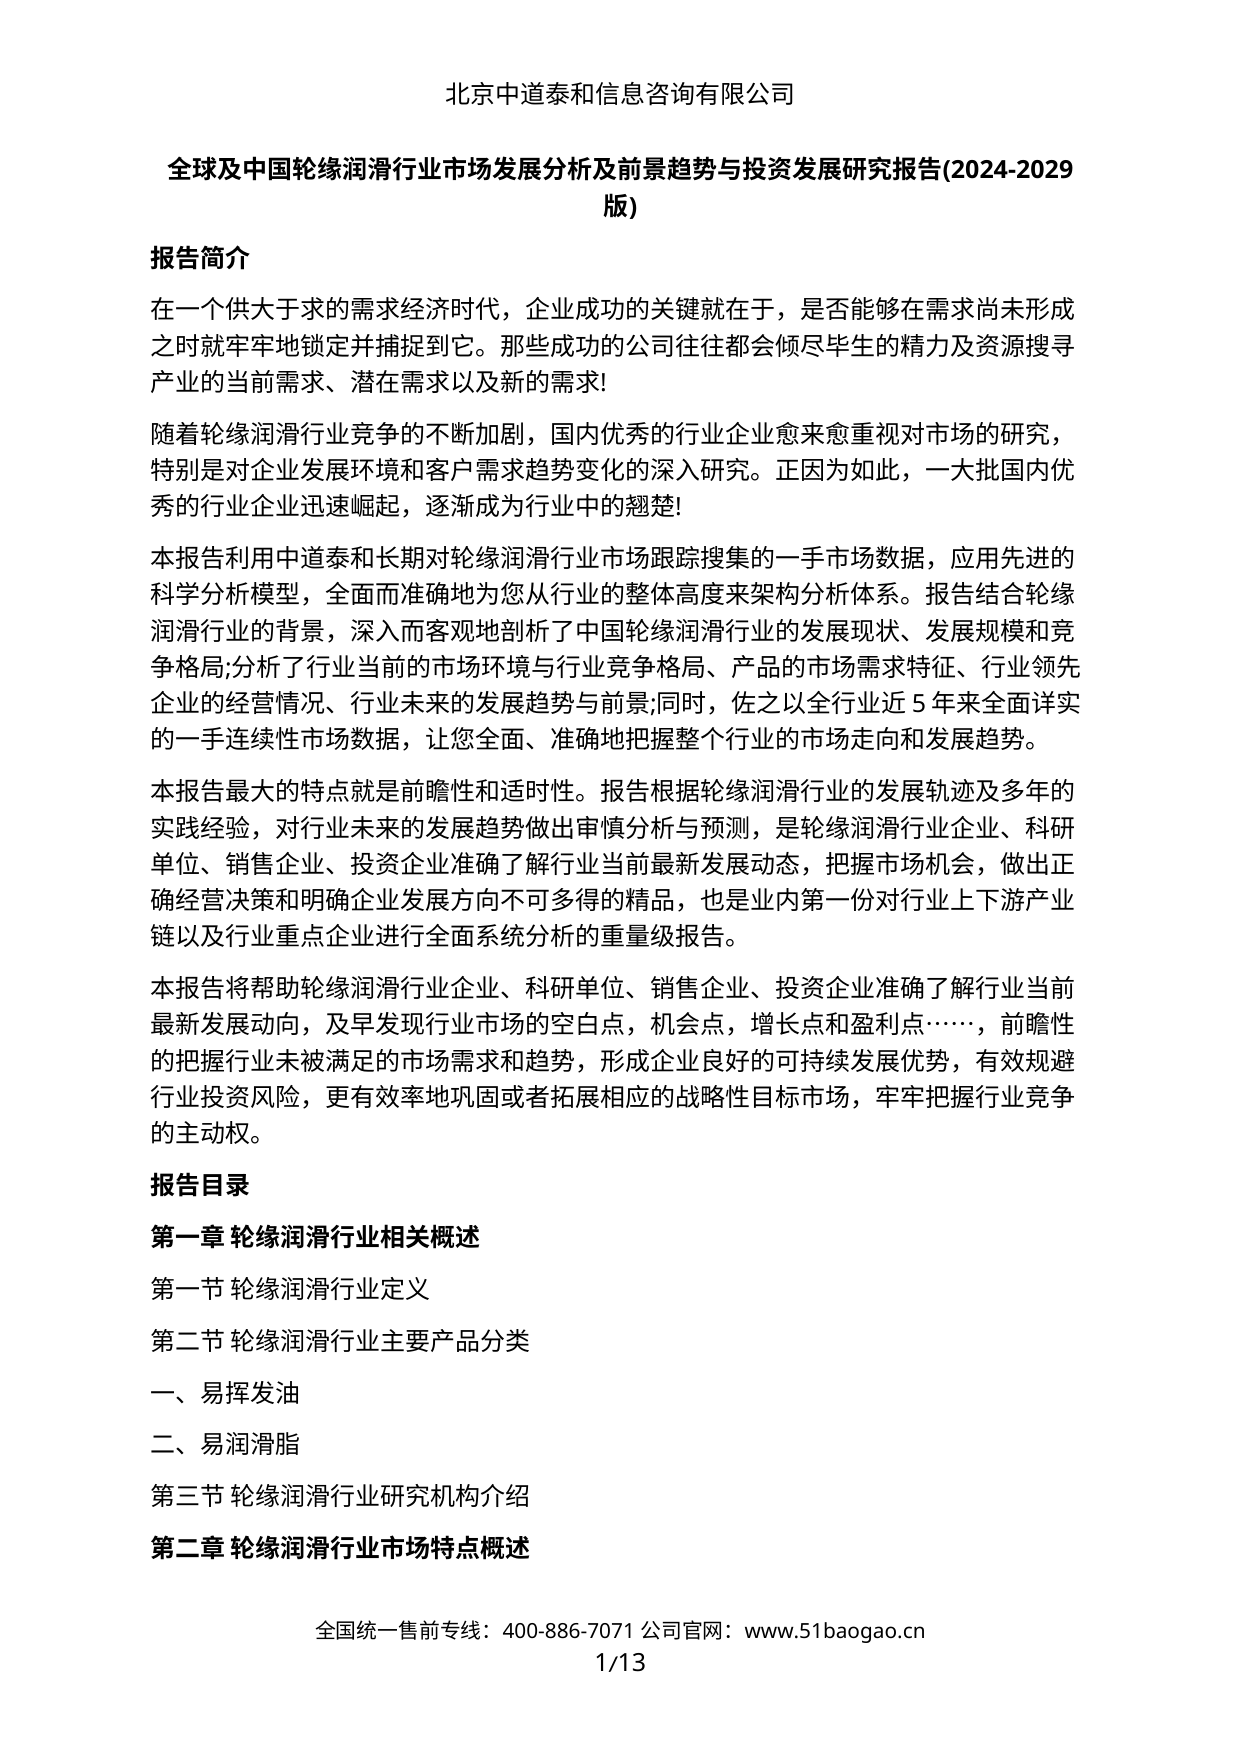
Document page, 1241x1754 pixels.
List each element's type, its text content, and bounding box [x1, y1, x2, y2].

text 全球及中国轮缘润滑行业市场发展分析及前景趋势与投资发展研究报告(2024-2029版) [150, 150, 1090, 222]
text 第一章 轮缘润滑行业相关概述 [150, 1217, 1090, 1254]
text 第三节 轮缘润滑行业研究机构介绍 [150, 1477, 1090, 1513]
text 一、易挥发油 [150, 1373, 1090, 1409]
text 随着轮缘润滑行业竞争的不断加剧，国内优秀的行业企业愈来愈重视对市场的研究，特别是对企业发展环境和客户需求趋势变化的深入研究。正因为如此，一大批国内优秀的行业企业迅速崛起，逐渐成为行业中的翘楚! [150, 414, 1090, 523]
text 报告目录 [150, 1166, 1090, 1202]
text 本报告将帮助轮缘润滑行业企业、科研单位、销售企业、投资企业准确了解行业当前最新发展动向，及早发现行业市场的空白点，机会点，增长点和盈利点……，前瞻性的把握行业未被满足的市场需求和趋势，形成企业良好的可持续发展优势，有效规避行业投资风险，更有效率地巩固或者拓展相应的战略性目标市场，牢牢把握行业竞争的主动权。 [150, 969, 1090, 1150]
text 本报告利用中道泰和长期对轮缘润滑行业市场跟踪搜集的一手市场数据，应用先进的科学分析模型，全面而准确地为您从行业的整体高度来架构分析体系。报告结合轮缘润滑行业的背景，深入而客观地剖析了中国轮缘润滑行业的发展现状、发展规模和竞争格局;分析了行业当前的市场环境与行业竞争格局、产品的市场需求特征、行业领先企业的经营情况、行业未来的发展趋势与前景;同时，佐之以全行业近5年来全面详实的一手连续性市场数据，让您全面、准确地把握整个行业的市场走向和发展趋势。 [150, 539, 1090, 756]
text 本报告最大的特点就是前瞻性和适时性。报告根据轮缘润滑行业的发展轨迹及多年的实践经验，对行业未来的发展趋势做出审慎分析与预测，是轮缘润滑行业企业、科研单位、销售企业、投资企业准确了解行业当前最新发展动态，把握市场机会，做出正确经营决策和明确企业发展方向不可多得的精品，也是业内第一份对行业上下游产业链以及行业重点企业进行全面系统分析的重量级报告。 [150, 772, 1090, 953]
text 二、易润滑脂 [150, 1425, 1090, 1461]
text 第二章 轮缘润滑行业市场特点概述 [150, 1529, 1090, 1565]
text 报告简介 [150, 238, 1090, 274]
text 在一个供大于求的需求经济时代，企业成功的关键就在于，是否能够在需求尚未形成之时就牢牢地锁定并捕捉到它。那些成功的公司往往都会倾尽毕生的精力及资源搜寻产业的当前需求、潜在需求以及新的需求! [150, 290, 1090, 399]
text 第一节 轮缘润滑行业定义 [150, 1269, 1090, 1306]
text 第二节 轮缘润滑行业主要产品分类 [150, 1321, 1090, 1357]
